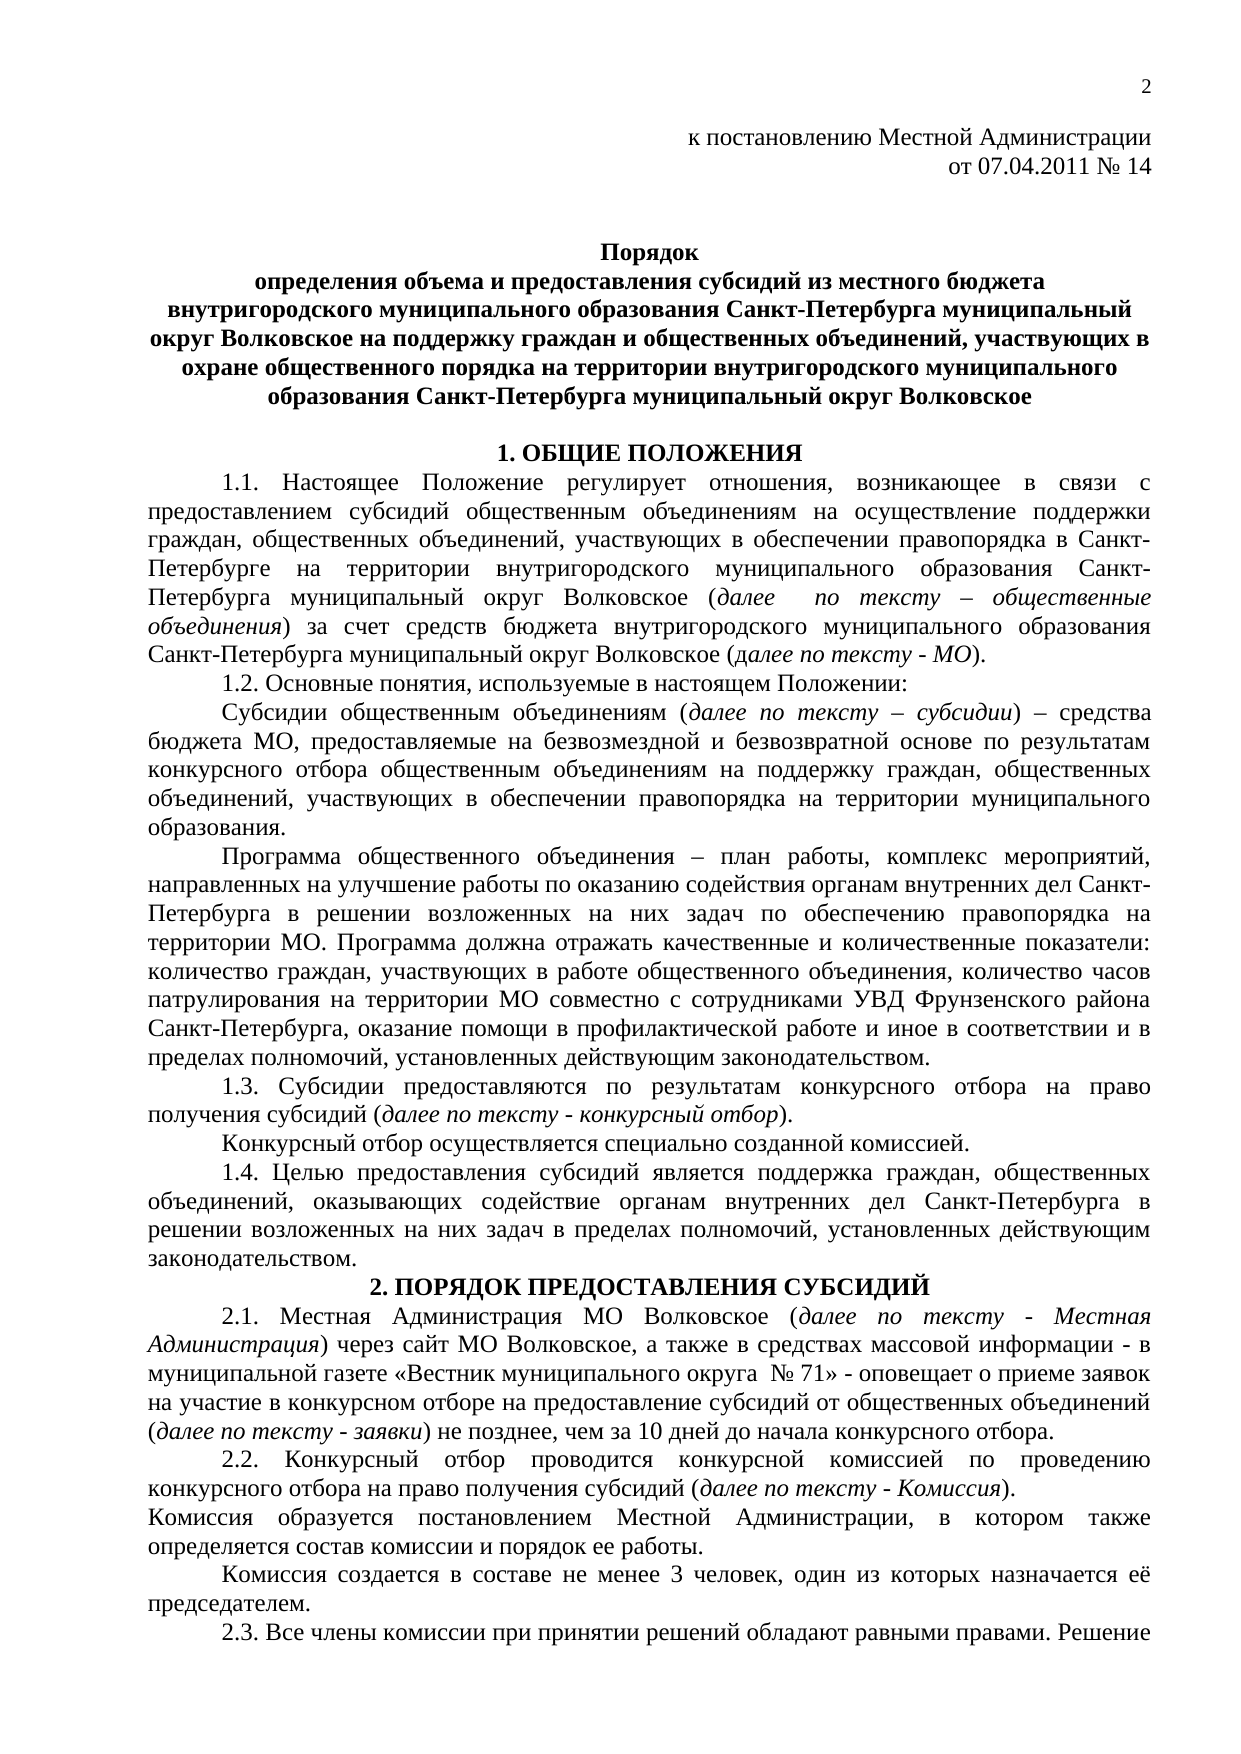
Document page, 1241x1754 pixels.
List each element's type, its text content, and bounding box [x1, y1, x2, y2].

text от 07.04.2011 № 14 [148, 151, 1152, 179]
subtitle 1. ОБЩИЕ ПОЛОЖЕНИЯ [148, 438, 1152, 467]
subtitle Конкурсный отбор осуществляется специально созданной комиссией. [148, 1128, 1152, 1157]
text округ Волковское на поддержку граждан и общественных объединений, участвующих в охране общественного порядка на территории внутригородского муниципального образования Санкт-Петербурга муниципальный округ Волковское [148, 323, 1152, 409]
subtitle 1.2. Основные понятия, используемые в настоящем Положении: [148, 668, 1152, 697]
subtitle 1.3. Субсидии предоставляются по результатам конкурсного отбора на право получения субсидий (далее по тексту - конкурсный отбор). [148, 1071, 1152, 1128]
text 2.2. Конкурсный отбор проводится конкурсной комиссией по проведению конкурсного отбора на право получения субсидий (далее по тексту - Комиссия). [148, 1444, 1152, 1502]
subtitle Программа общественного объединения – план работы, комплекс мероприятий, направленных на улучшение работы по оказанию содействия органам внутренних дел Санкт-Петербурга в решении возложенных на них задач по обеспечению правопорядка на территории МО. Программа должна отражать качественные и количественные показатели: количество граждан, участвующих в работе общественного объединения, количество часов патрулирования на территории МО совместно с сотрудниками УВД Фрунзенского района Санкт-Петербурга, оказание помощи в профилактической работе и иное в соответствии и в пределах полномочий, установленных действующим законодательством. [148, 841, 1152, 1071]
subtitle 2.1. Местная Администрация МО Волковское (далее по тексту - Местная Администрация) через сайт МО Волковское, а также в средствах массовой информации - в муниципальной газете «Вестник муниципального округа № 71» - оповещает о приеме заявок на участие в конкурсном отборе на предоставление субсидий от общественных объединений (далее по тексту - заявки) не позднее, чем за 10 дней до начала конкурсного отбора. [148, 1301, 1152, 1444]
text определения объема и предоставления субсидий из местного бюджета [148, 266, 1152, 294]
text Порядок [148, 237, 1152, 266]
text Комиссия образуется постановлением Местной Администрации, в котором также определяется состав комиссии и порядок ее работы. [148, 1502, 1152, 1559]
text Комиссия создается в составе не менее 3 человек, один из которых назначается её председателем. [148, 1559, 1152, 1617]
subtitle 1.4. Целью предоставления субсидий является поддержка граждан, общественных объединений, оказывающих содействие органам внутренних дел Санкт-Петербурга в решении возложенных на них задач в пределах полномочий, установленных действующим законодательством. [148, 1157, 1152, 1272]
text внутригородского муниципального образования Санкт-Петербурга муниципальный [148, 294, 1152, 323]
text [148, 1617, 1152, 1646]
subtitle Субсидии общественным объединениям (далее по тексту – субсидии) – средства бюджета МО, предоставляемые на безвозмездной и безвозвратной основе по результатам конкурсного отбора общественным объединениям на поддержку граждан, общественных объединений, участвующих в обеспечении правопорядка на территории муниципального образования. [148, 697, 1152, 841]
subtitle 1.1. Настоящее Положение регулирует отношения, возникающее в связи с предоставлением субсидий общественным объединениям на осуществление поддержки граждан, общественных объединений, участвующих в обеспечении правопорядка в Санкт-Петербурге на территории внутригородского муниципального образования Санкт-Петербурга муниципальный округ Волковское (далее по тексту – общественные объединения) за счет средств бюджета внутригородского муниципального образования Санкт-Петербурга муниципальный округ Волковское (далее по тексту - МО). [148, 467, 1152, 668]
subtitle 2. ПОРЯДОК ПРЕДОСТАВЛЕНИЯ СУБСИДИЙ [148, 1272, 1152, 1301]
text к постановлению Местной Администрации [148, 122, 1152, 151]
